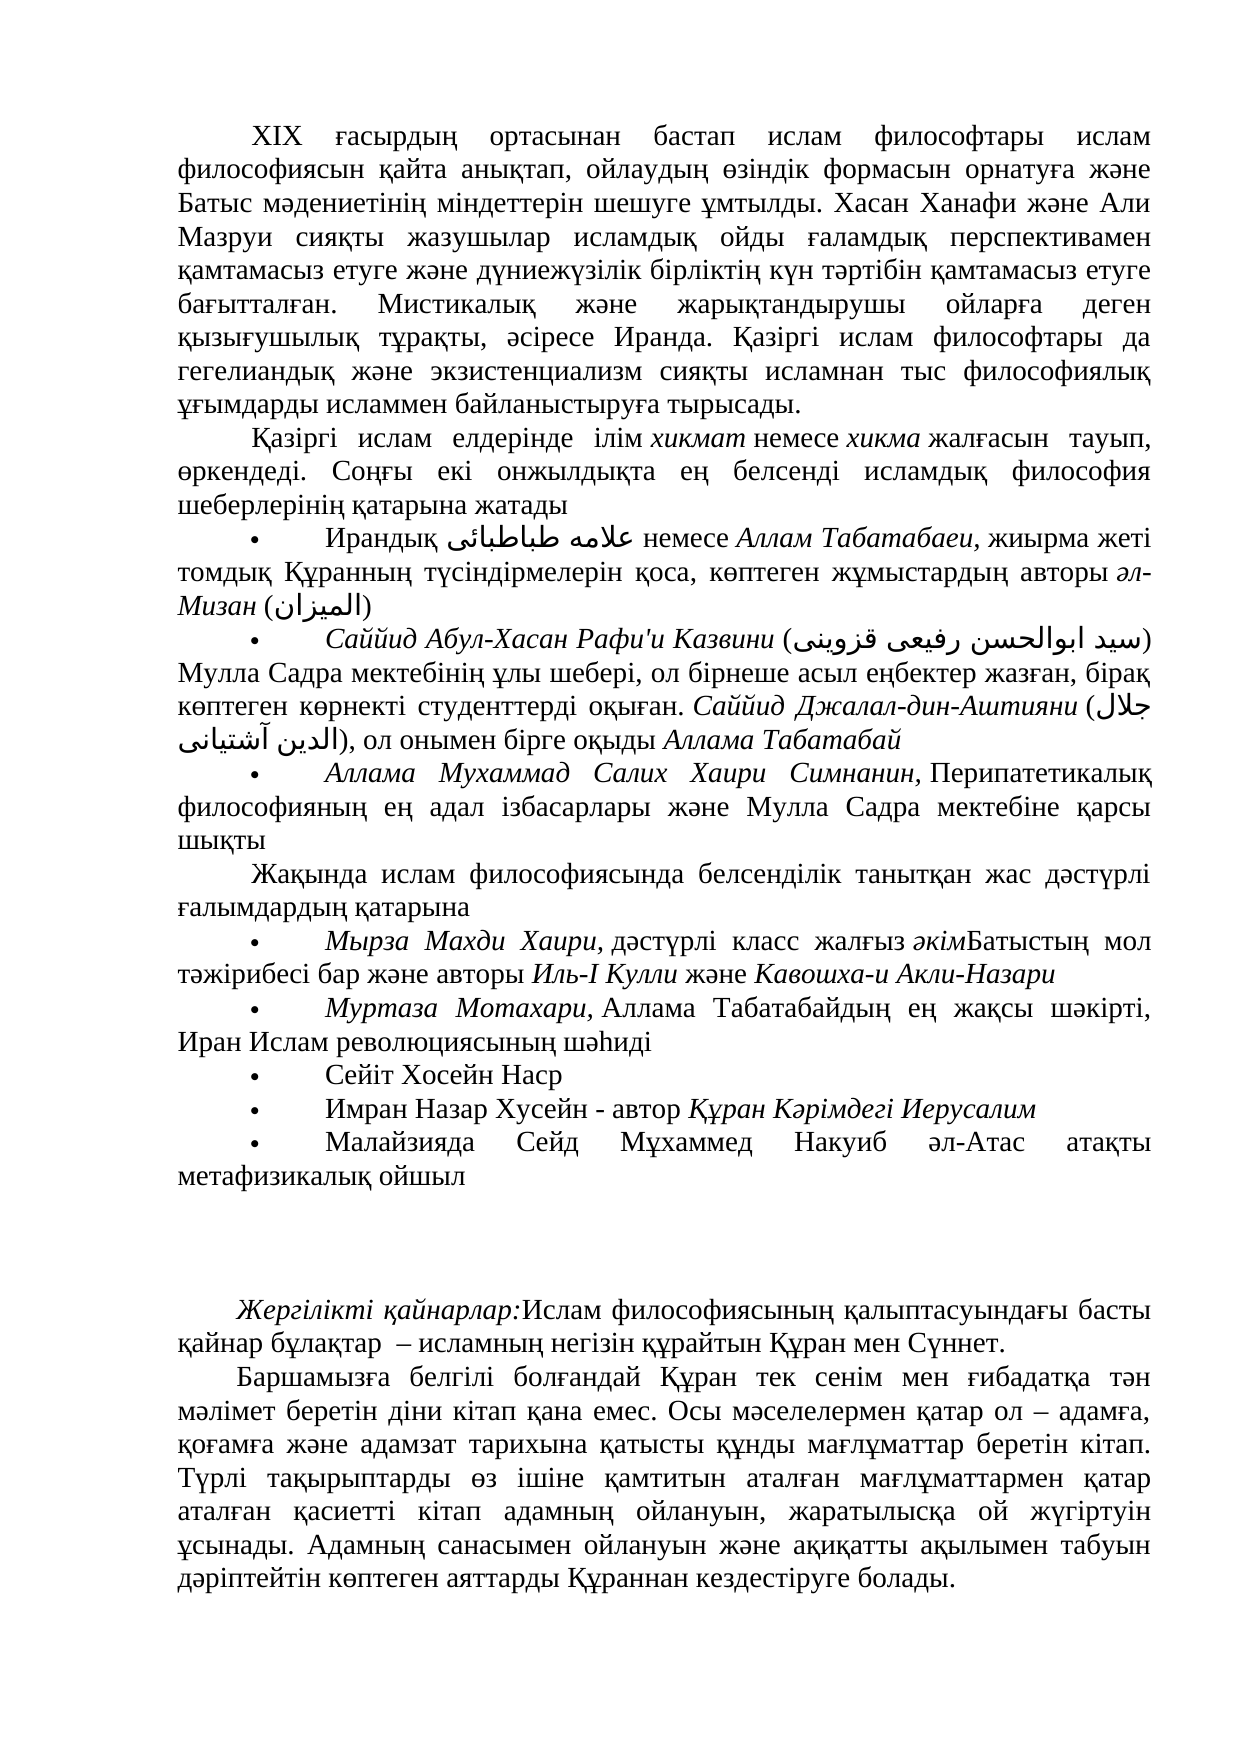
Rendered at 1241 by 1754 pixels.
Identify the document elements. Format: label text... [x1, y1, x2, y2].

list Муртаза Мотахари, Аллама Табатабайдың ең жақсы шәкірті, Иран Ислам революциясының шәһиді [177, 990, 1152, 1057]
list Саййид Абул-Хасан Рафи'и Казвини (سيد ابوالحسن رفيعى قزوينى) Мулла Садра мектебінің ұлы шебері, ол бірнеше асыл еңбектер жазған, бірақ көптеген көрнекті студенттерді оқыған. Саййид Джалал-дин-Аштияни (جلال الدين آشتيانى), ол онымен бірге оқыды Аллама Табатабай [177, 621, 1152, 755]
list Мырза Махди Хаири, дәстүрлі класс жалғыз әкімБатыстың мол тәжірибесі бар және авторы Иль-I Кулли және Кавошха-и Акли-Назари [177, 923, 1152, 990]
list Ирандық علامه طباطبائى немесе Аллам Табатабаеи, жиырма жеті томдық Құранның түсіндірмелерін қоса, көптеген жұмыстардың авторы әл-Мизан (الميزان) [177, 521, 1152, 621]
text Қазіргі ислам елдерінде ілім хикмат немесе хикма жалғасын тауып, өркендеді. Соңғы екі онжылдықта ең белсенді исламдық философия шеберлерінің қатарына жатады [177, 420, 1152, 521]
text ХІХ ғасырдың ортасынан бастап ислам философтары ислам философиясын қайта анықтап, ойлаудың өзіндік формасын орнатуға және Батыс мәдениетінің міндеттерін шешуге ұмтылды. Хасан Ханафи және Али Мазруи сияқты жазушылар исламдық ойды ғаламдық перспективамен қамтамасыз етуге және дүниежүзілік бірліктің күн тәртібін қамтамасыз етуге бағытталған. Мистикалық және жарықтандырушы ойларға деген қызығушылық тұрақты, әсіресе Иранда. Қазіргі ислам философтары да гегелиандық және экзистенциализм сияқты исламнан тыс философиялық ұғымдарды исламмен байланыстыруға тырысады. [177, 118, 1152, 420]
text Жергілікті қайнарлар:Ислам философиясының қалыптасуындағы басты қайнар бұлақтар – исламның негізін құрайтын Құран мен Сүннет. [177, 1292, 1152, 1359]
list Аллама Мухаммад Салих Хаири Симнанин, Перипатетикалық философияның ең адал ізбасарлары және Мулла Садра мектебіне қарсы шықты [177, 755, 1152, 856]
text Баршамызға белгілі болғандай Құран тек сенім мен ғибадатқа тән мәлімет беретін діни кітап қана емес. Осы мәселелермен қатар ол – адамға, қоғамға және адамзат тарихына қатысты құнды мағлұматтар беретін кітап. Түрлі тақырыптарды өз ішіне қамтитын аталған мағлұматтармен қатар аталған қасиетті кітап адамның ойлануын, жаратылысқа ой жүгіртуін ұсынады. Адамның санасымен ойлануын және ақиқатты ақылымен табуын дәріптейтін көптеген аяттарды Құраннан кездестіруге болады. [177, 1359, 1152, 1594]
list Сейіт Хосейн Наср [177, 1057, 1152, 1091]
list Имран Назар Хусейн - автор Құран Кәрімдегі Иерусалим [177, 1091, 1152, 1124]
text Жақында ислам философиясында белсенділік танытқан жас дәстүрлі ғалымдардың қатарына [177, 856, 1152, 923]
list Малайзияда Сейд Мұхаммед Накуиб әл-Атас атақты метафизикалық ойшыл [177, 1124, 1152, 1191]
